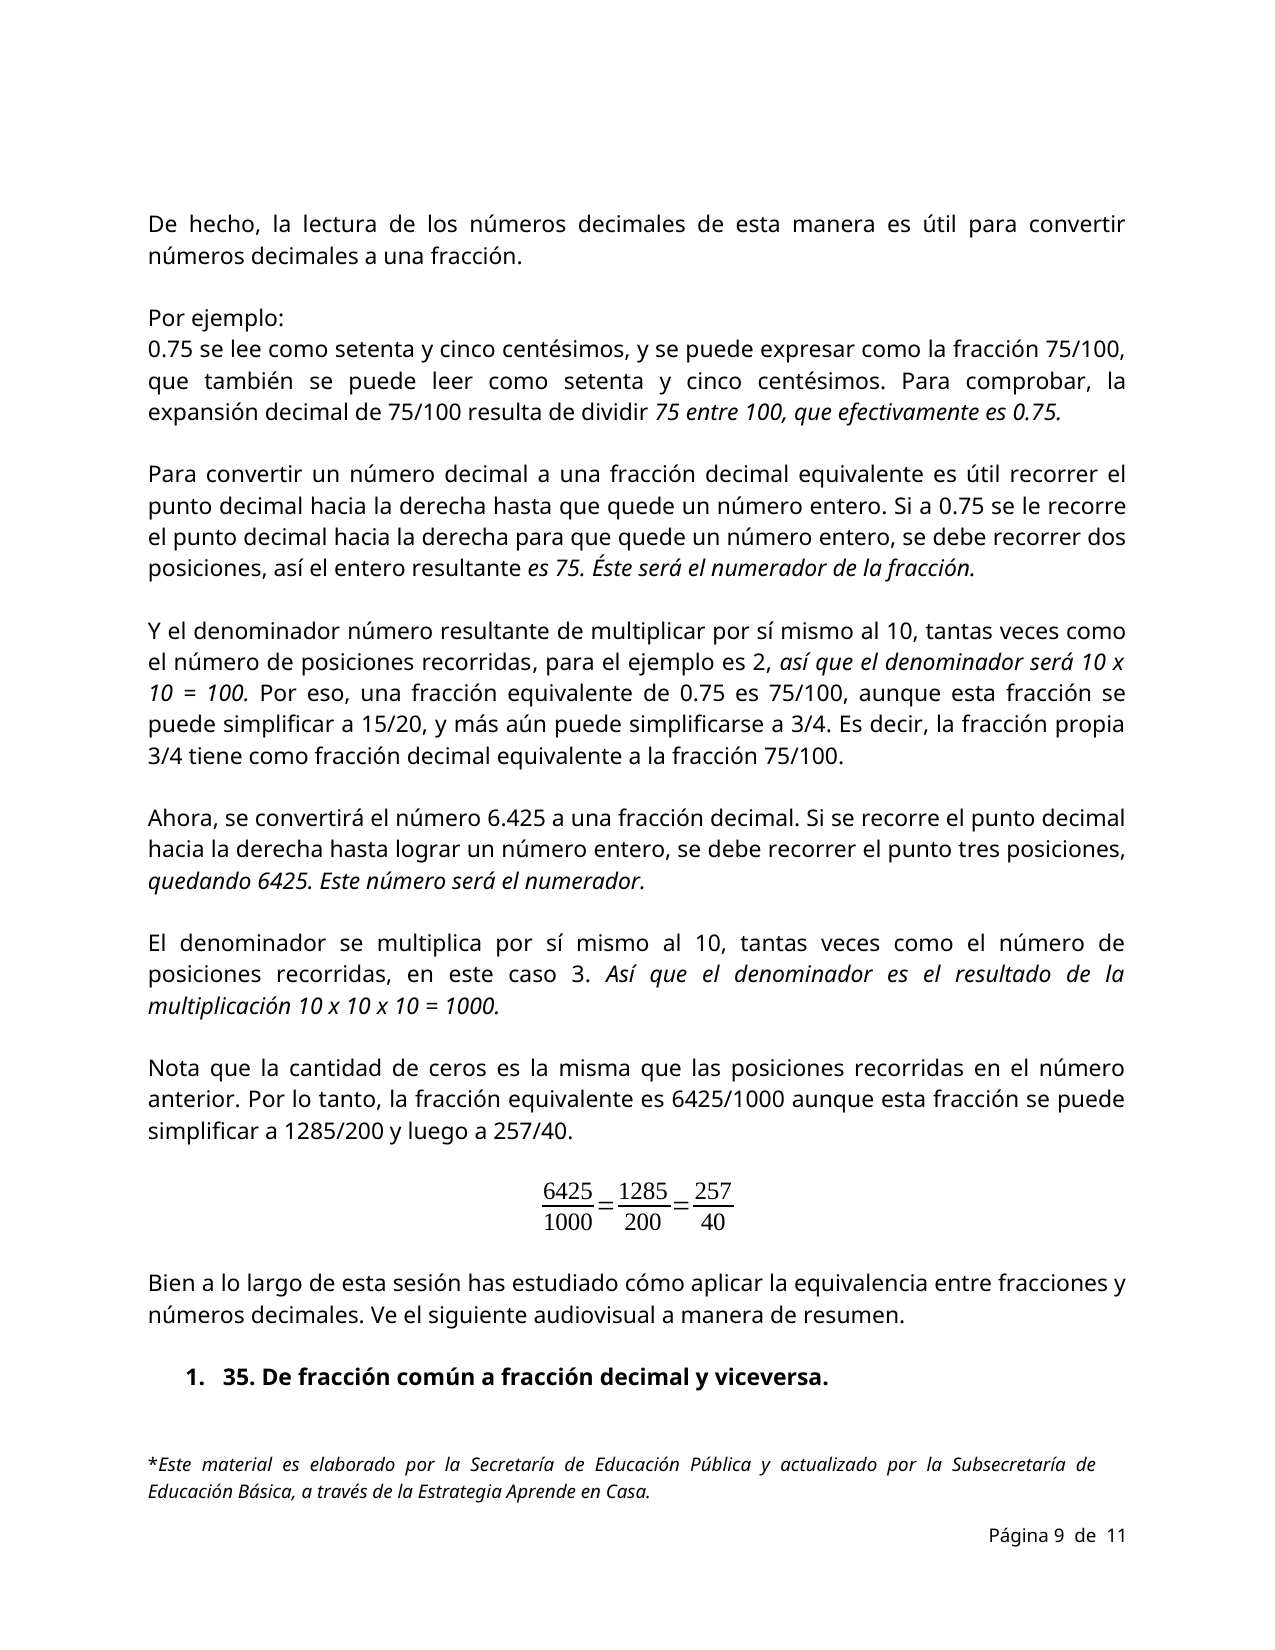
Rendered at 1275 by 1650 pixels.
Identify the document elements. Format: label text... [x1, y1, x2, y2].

text De hecho, la lectura de los números decimales de esta manera es útil para convertir números decimales a una fracción. [148, 208, 1127, 271]
text Bien a lo largo de esta sesión has estudiado cómo aplicar la equivalencia entre fracciones y números decimales. Ve el siguiente audiovisual a manera de resumen. [148, 1267, 1127, 1330]
text Para convertir un número decimal a una fracción decimal equivalente es útil recorrer el punto decimal hacia la derecha hasta que quede un número entero. Si a 0.75 se le recorre el punto decimal hacia la derecha para que quede un número entero, se debe recorrer dos posiciones, así el entero resultante es 75. Éste será el numerador de la fracción. [148, 458, 1127, 583]
text Y el denominador número resultante de multiplicar por sí mismo al 10, tantas veces como el número de posiciones recorridas, para el ejemplo es 2, así que el denominador será 10 x 10 = 100. Por eso, una fracción equivalente de 0.75 es 75/100, aunque esta fracción se puede simplificar a 15/20, y más aún puede simplificarse a 3/4. Es decir, la fracción propia 3/4 tiene como fracción decimal equivalente a la fracción 75/100. [148, 615, 1127, 771]
text 0.75 se lee como setenta y cinco centésimos, y se puede expresar como la fracción 75/100, que también se puede leer como setenta y cinco centésimos. Para comprobar, la expansión decimal de 75/100 resulta de dividir 75 entre 100, que efectivamente es 0.75. [148, 333, 1127, 427]
text El denominador se multiplica por sí mismo al 10, tantas veces como el número de posiciones recorridas, en este caso 3. Así que el denominador es el resultado de la multiplicación 10 x 10 x 10 = 1000. [148, 927, 1127, 1021]
text Ahora, se convertirá el número 6.425 a una fracción decimal. Si se recorre el punto decimal hacia la derecha hasta lograr un número entero, se debe recorrer el punto tres posiciones, quedando 6425. Este número será el numerador. [148, 802, 1127, 896]
text Por ejemplo: [148, 302, 1127, 333]
text Nota que la cantidad de ceros es la misma que las posiciones recorridas en el número anterior. Por lo tanto, la fracción equivalente es 6425/1000 aunque esta fracción se puede simplificar a 1285/200 y luego a 257/40. [148, 1052, 1127, 1146]
list 35. De fracción común a fracción decimal y viceversa. [185, 1361, 1127, 1392]
